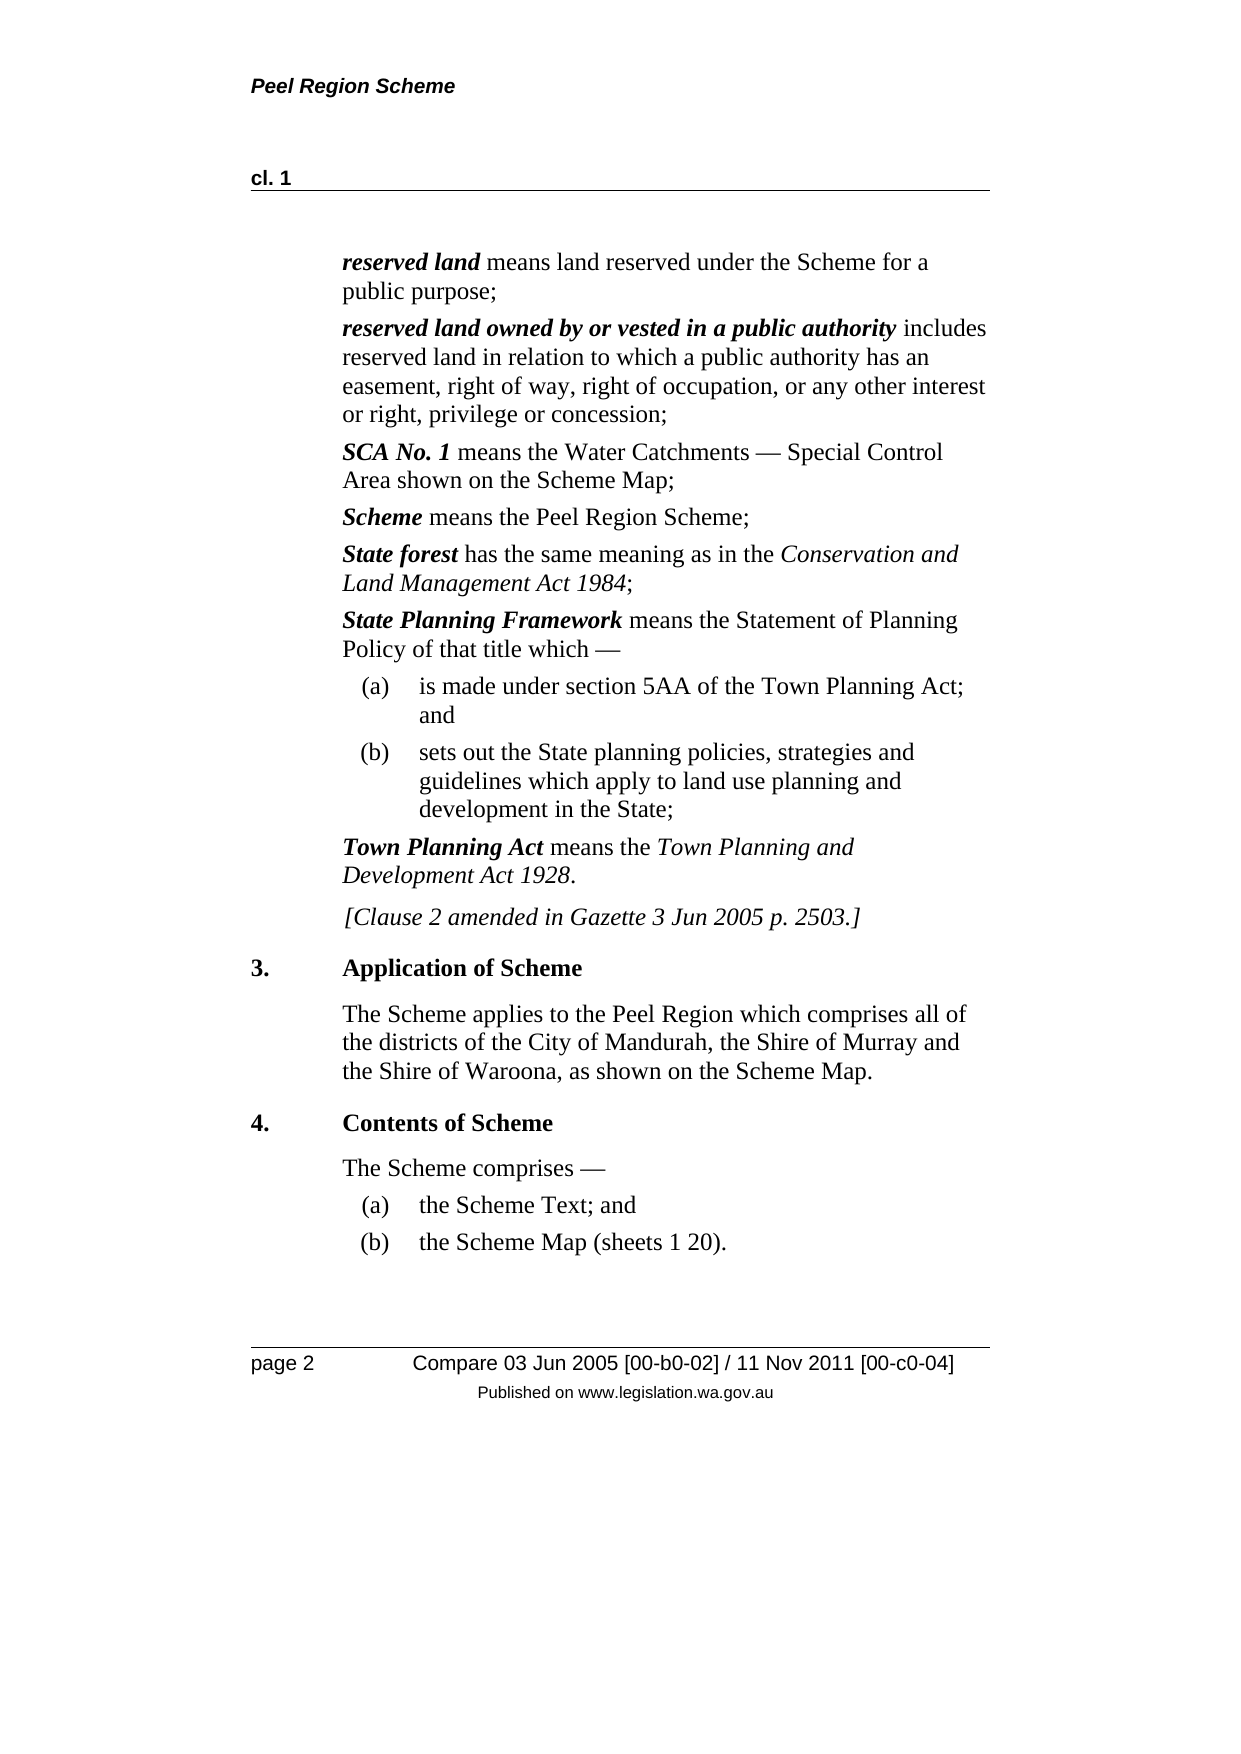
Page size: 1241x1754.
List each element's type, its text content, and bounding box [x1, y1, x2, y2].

text Town Planning Act means the Town Planning and Development Act 1928. [251, 832, 990, 889]
text State Planning Framework means the Statement of Planning Policy of that title which — [251, 605, 990, 663]
text State forest has the same meaning as in the Conservation and Land Management Act 1984; [251, 539, 990, 597]
text reserved land owned by or vested in a public authority includes reserved land in relation to which a public authority has an easement, right of way, right of occupation, or any other interest or right, privilege or concession; [251, 313, 990, 428]
subtitle 3. Application of Scheme [251, 953, 990, 982]
text The Scheme comprises — [251, 1153, 990, 1182]
text [Clause 2 amended in Gazette 3 Jun 2005 p. 2503.] [251, 902, 990, 930]
text SCA No. 1 means the Water Catchments — Special Control Area shown on the Scheme Map; [251, 437, 990, 494]
text Scheme means the Peel Region Scheme; [251, 502, 990, 531]
text (b) the Scheme Map (sheets 1 20). [251, 1227, 990, 1256]
text The Scheme applies to the Peel Region which comprises all of the districts of the City of , the Shire of Murray and the Shire of Waroona, as shown on the Scheme Map. [251, 999, 990, 1085]
text reserved land means land reserved under the Scheme for a public purpose; [251, 247, 990, 305]
text (b) sets out the State planning policies, strategies and guidelines which apply to land use planning and development in the State; [251, 737, 990, 823]
subtitle 4. Contents of Scheme [251, 1108, 990, 1137]
text (a) the Scheme Text; and [251, 1190, 990, 1219]
text (a) is made under section 5AA of the Town Planning Act; and [251, 671, 990, 729]
